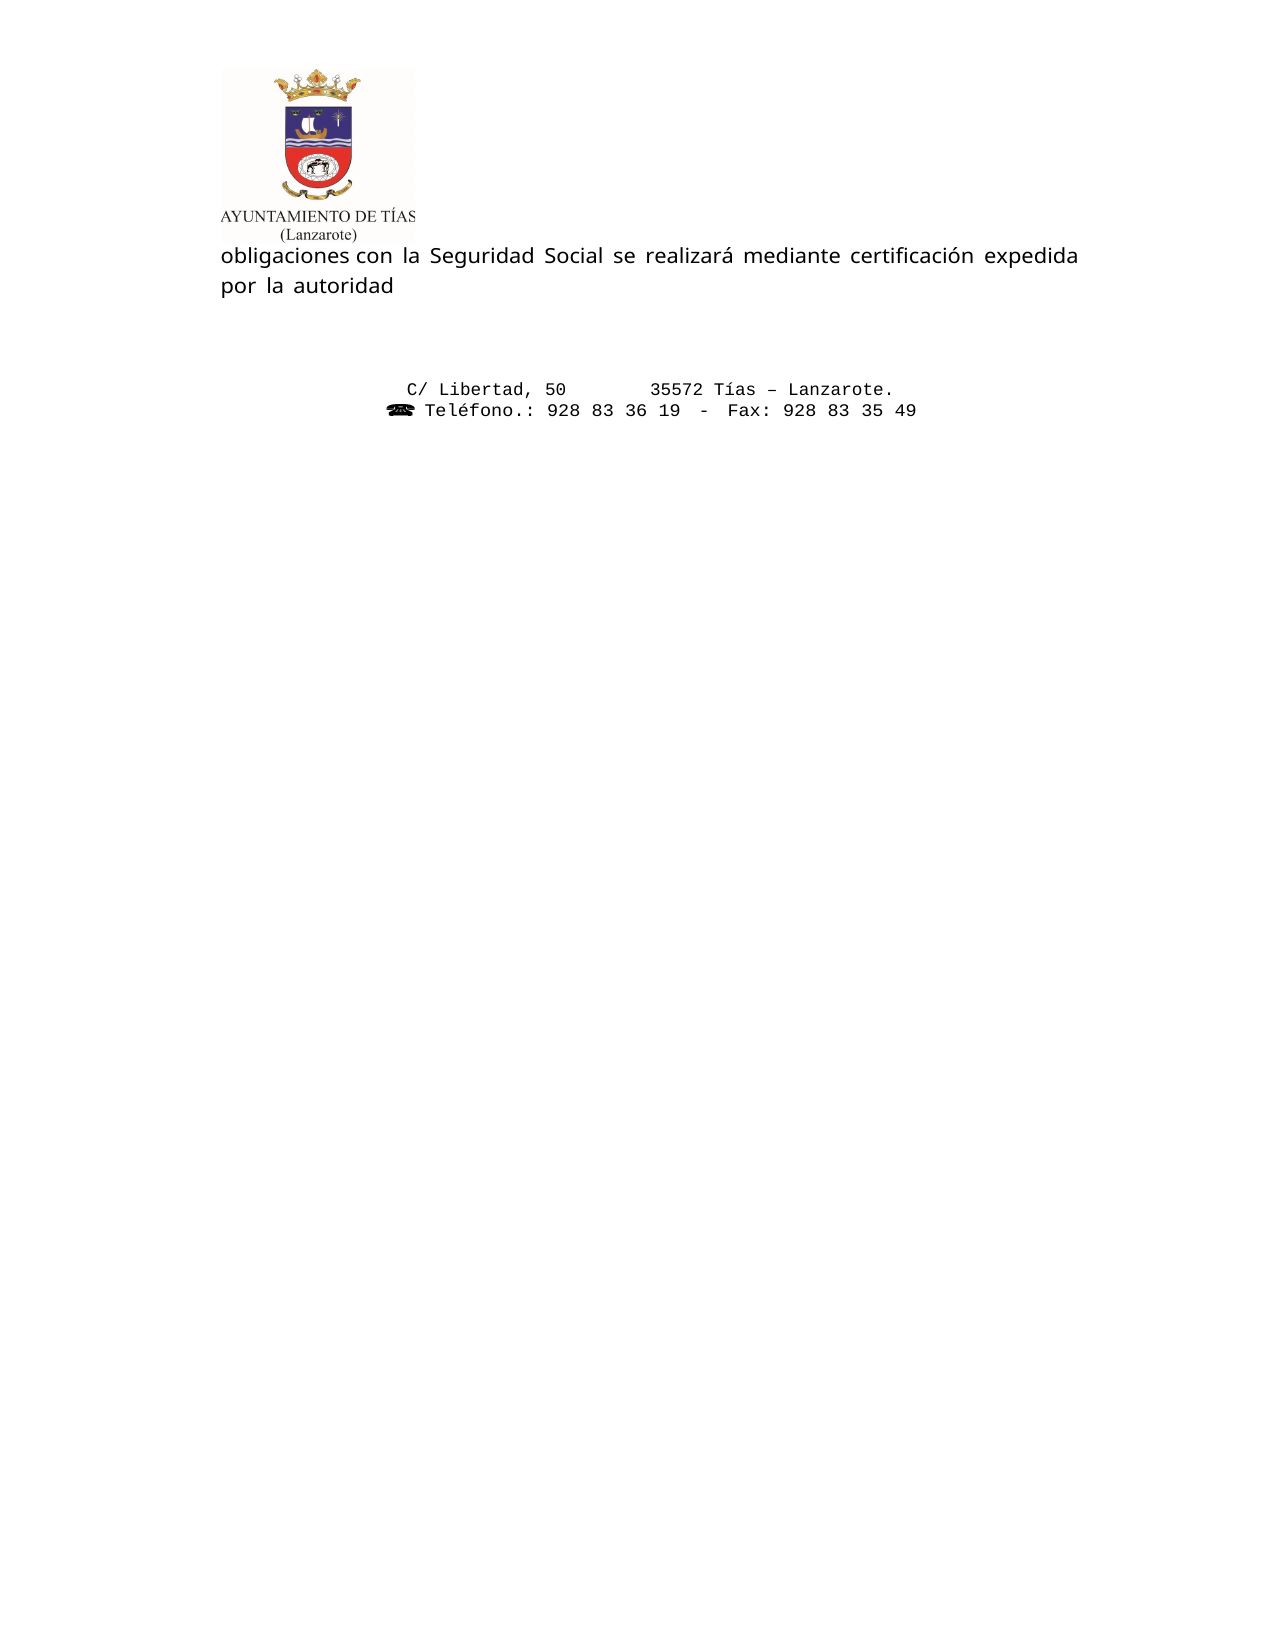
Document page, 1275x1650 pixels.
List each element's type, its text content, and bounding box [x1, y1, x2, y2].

text C/ Libertad, 50 35572 Tías – Lanzarote. [205, 380, 1096, 399]
text 🕿 Teléfono.: 928 83 36 19 - Fax: 928 83 35 49 [205, 399, 1096, 421]
picture [220, 69, 415, 242]
